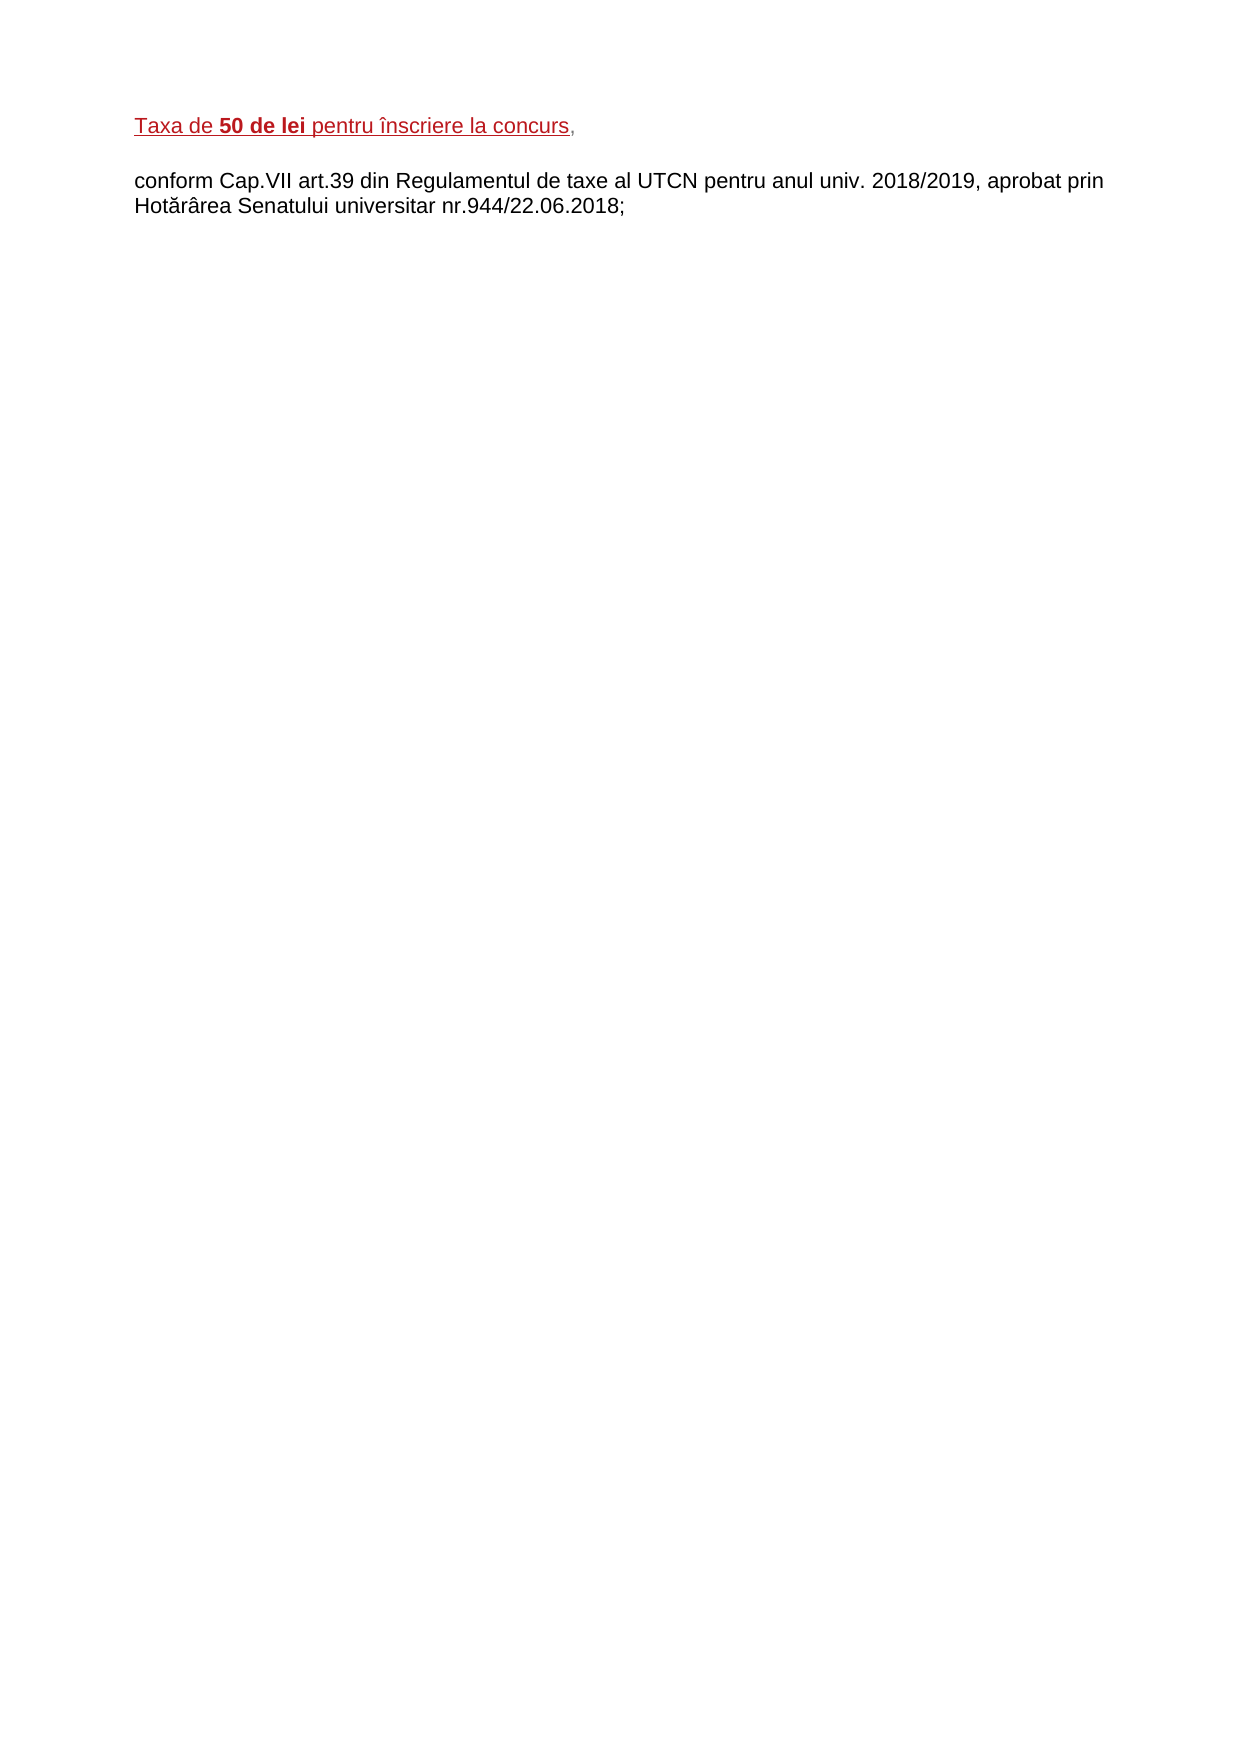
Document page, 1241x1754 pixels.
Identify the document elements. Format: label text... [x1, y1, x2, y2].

text Taxa de 50 de lei pentru înscriere la concurs, [134, 113, 1181, 139]
text conform Cap.VII art.39 din Regulamentul de taxe al UTCN pentru anul univ. 2018/2019, aprobat prin Hotărârea Senatului universitar nr.944/22.06.2018; [134, 168, 1181, 218]
